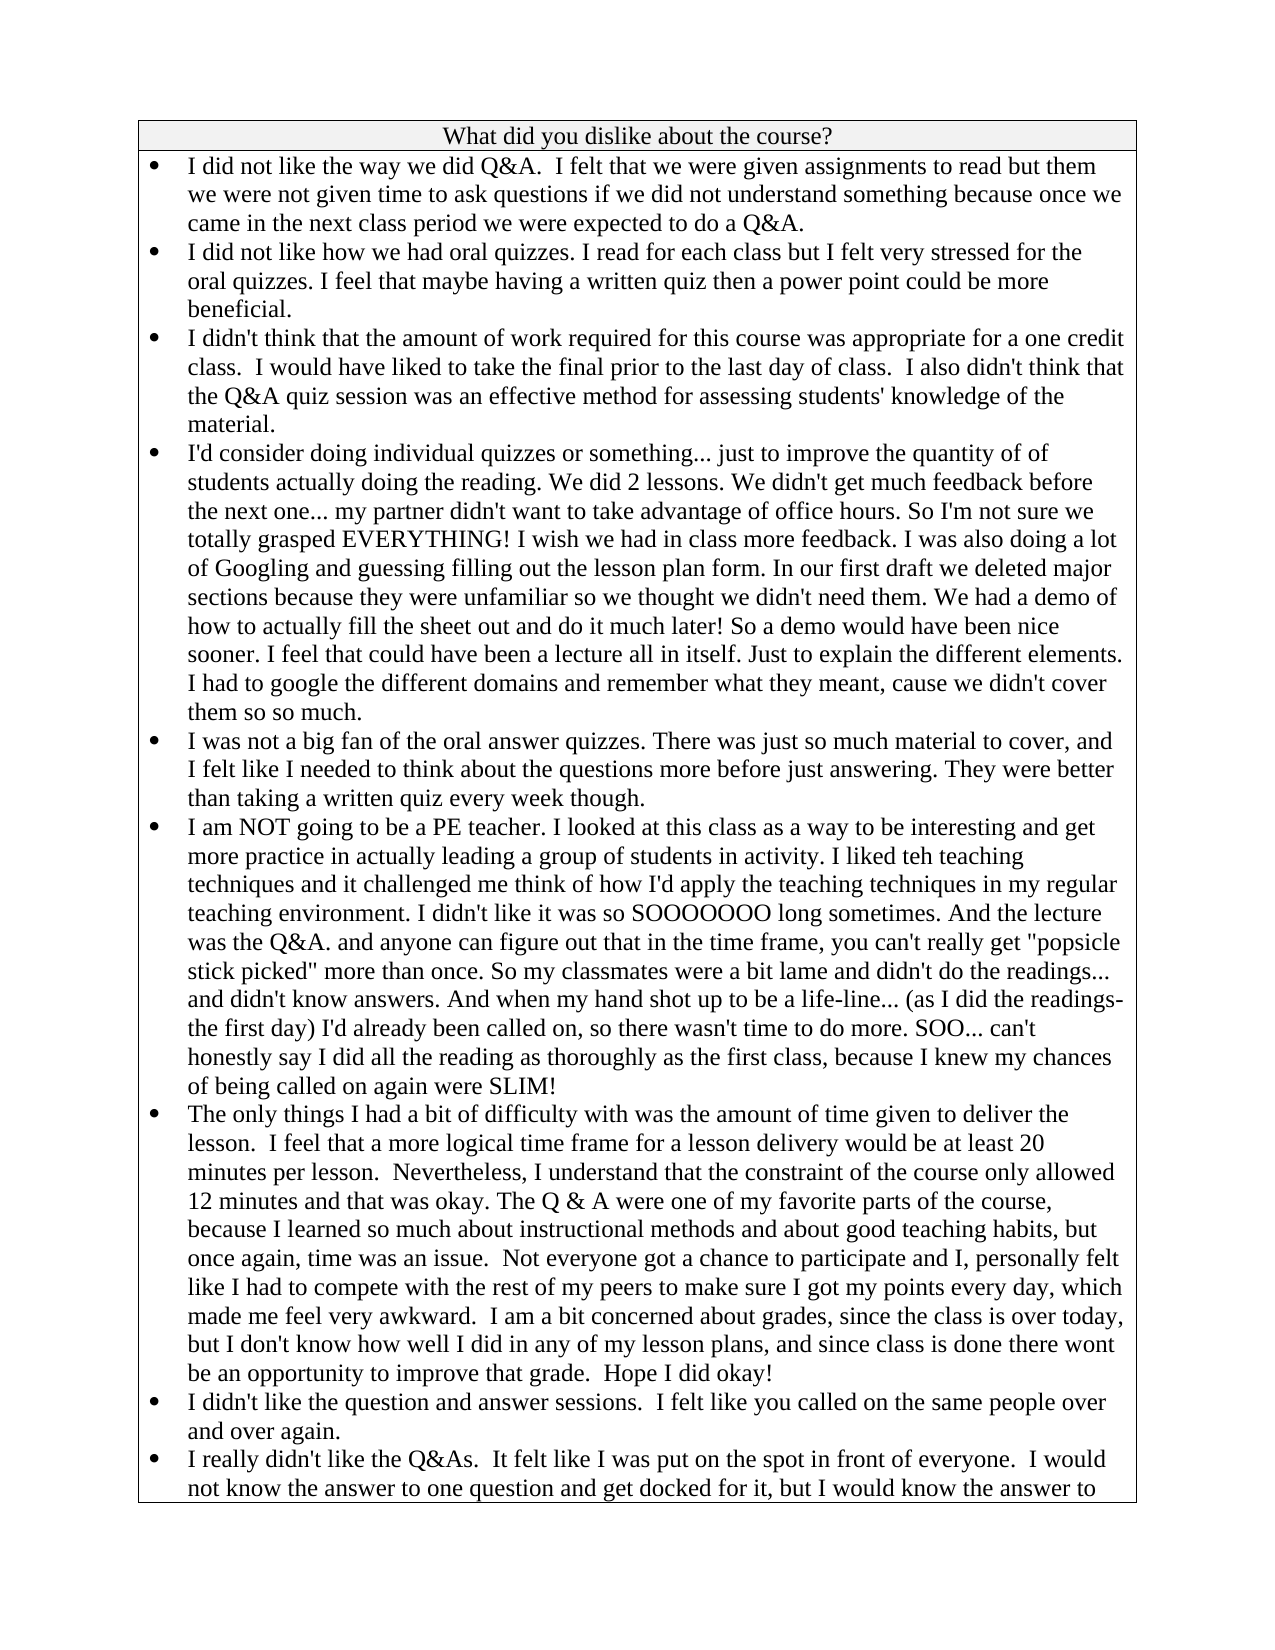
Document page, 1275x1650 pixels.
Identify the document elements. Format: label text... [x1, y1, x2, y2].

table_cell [139, 151, 1136, 1502]
table_header What did you dislike about the course? [139, 121, 1136, 150]
